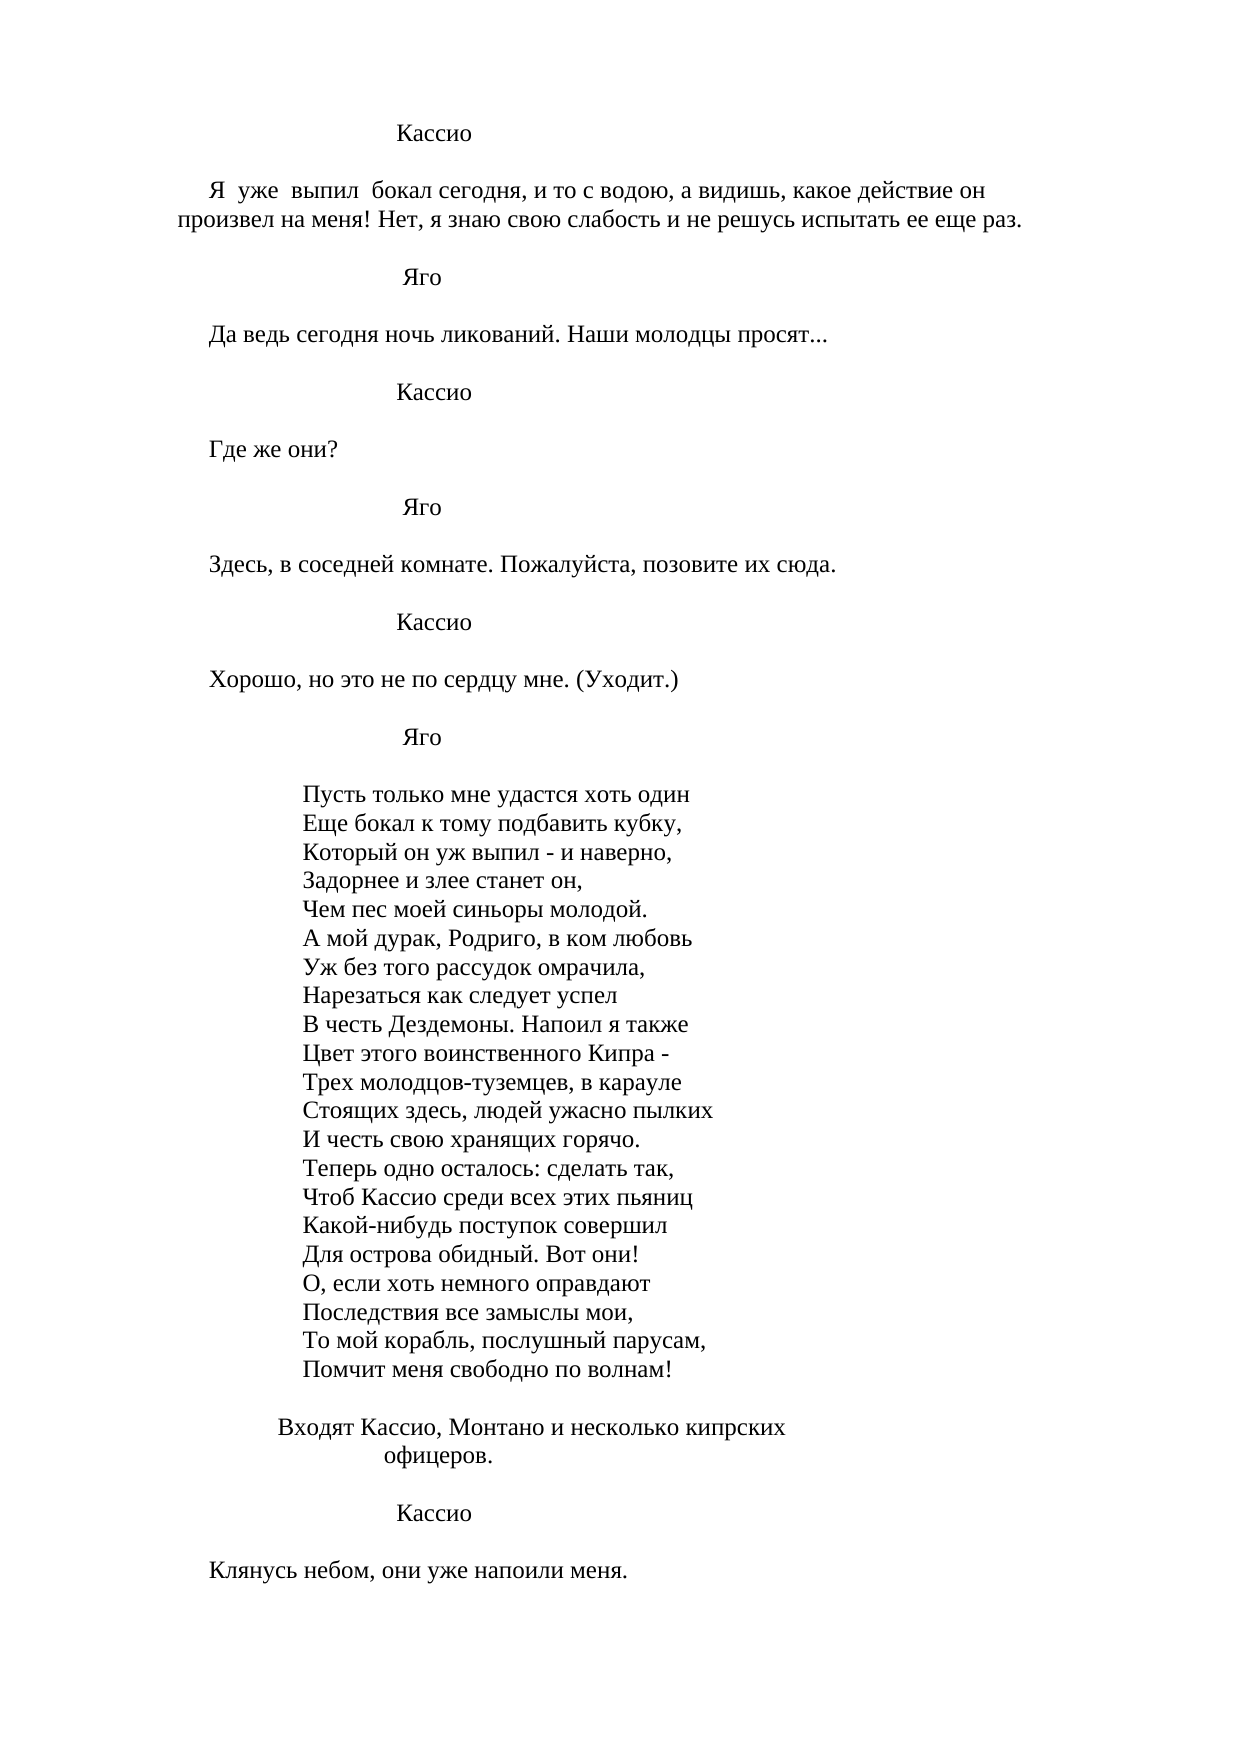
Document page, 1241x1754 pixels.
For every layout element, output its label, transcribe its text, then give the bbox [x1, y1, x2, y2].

text Чем пес моей синьоры молодой. [177, 894, 1152, 923]
text офицеров. [177, 1441, 1152, 1469]
text О, если хоть немного оправдают [177, 1268, 1152, 1297]
text Клянусь небом, они уже напоили меня. [177, 1556, 1152, 1584]
text Задорнее и злее станет он, [177, 866, 1152, 894]
text произвел на меня! Нет, я знаю свою слабость и не решусь испытать ее еще раз. [177, 204, 1152, 233]
text Кассио [177, 607, 1152, 636]
text Яго [177, 722, 1152, 751]
text Для острова обидный. Вот они! [177, 1239, 1152, 1268]
text Который он уж выпил - и наверно, [177, 837, 1152, 866]
text Нарезаться как следует успел [177, 981, 1152, 1009]
text Пусть только мне удастся хоть один [177, 779, 1152, 808]
text Трех молодцов-туземцев, в карауле [177, 1067, 1152, 1096]
text Кассио [177, 118, 1152, 147]
text Помчит меня свободно по волнам! [177, 1354, 1152, 1383]
text Я уже выпил бокал сегодня, и то с водою, а видишь, какое действие он [177, 176, 1152, 204]
text Чтоб Кассио среди всех этих пьяниц [177, 1182, 1152, 1211]
text Кассио [177, 1498, 1152, 1527]
text Какой-нибудь поступок совершил [177, 1211, 1152, 1239]
text Теперь одно осталось: сделать так, [177, 1153, 1152, 1182]
text Где же они? [177, 434, 1152, 463]
text Стоящих здесь, людей ужасно пылких [177, 1096, 1152, 1124]
text Кассио [177, 377, 1152, 406]
text Цвет этого воинственного Кипра - [177, 1038, 1152, 1067]
text В честь Дездемоны. Напоил я также [177, 1009, 1152, 1038]
text А мой дурак, Родриго, в ком любовь [177, 923, 1152, 952]
text Яго [177, 262, 1152, 291]
text Хорошо, но это не по сердцу мне. (Уходит.) [177, 664, 1152, 693]
text Последствия все замыслы мои, [177, 1297, 1152, 1326]
text Яго [177, 492, 1152, 521]
text То мой корабль, послушный парусам, [177, 1326, 1152, 1354]
text И честь свою хранящих горячо. [177, 1124, 1152, 1153]
text Уж без того рассудок омрачила, [177, 952, 1152, 981]
text Да ведь сегодня ночь ликований. Наши молодцы просят... [177, 319, 1152, 348]
text Еще бокал к тому подбавить кубку, [177, 808, 1152, 837]
text Входят Кассио, Монтано и несколько кипрских [177, 1412, 1152, 1441]
text Здесь, в соседней комнате. Пожалуйста, позовите их сюда. [177, 549, 1152, 578]
